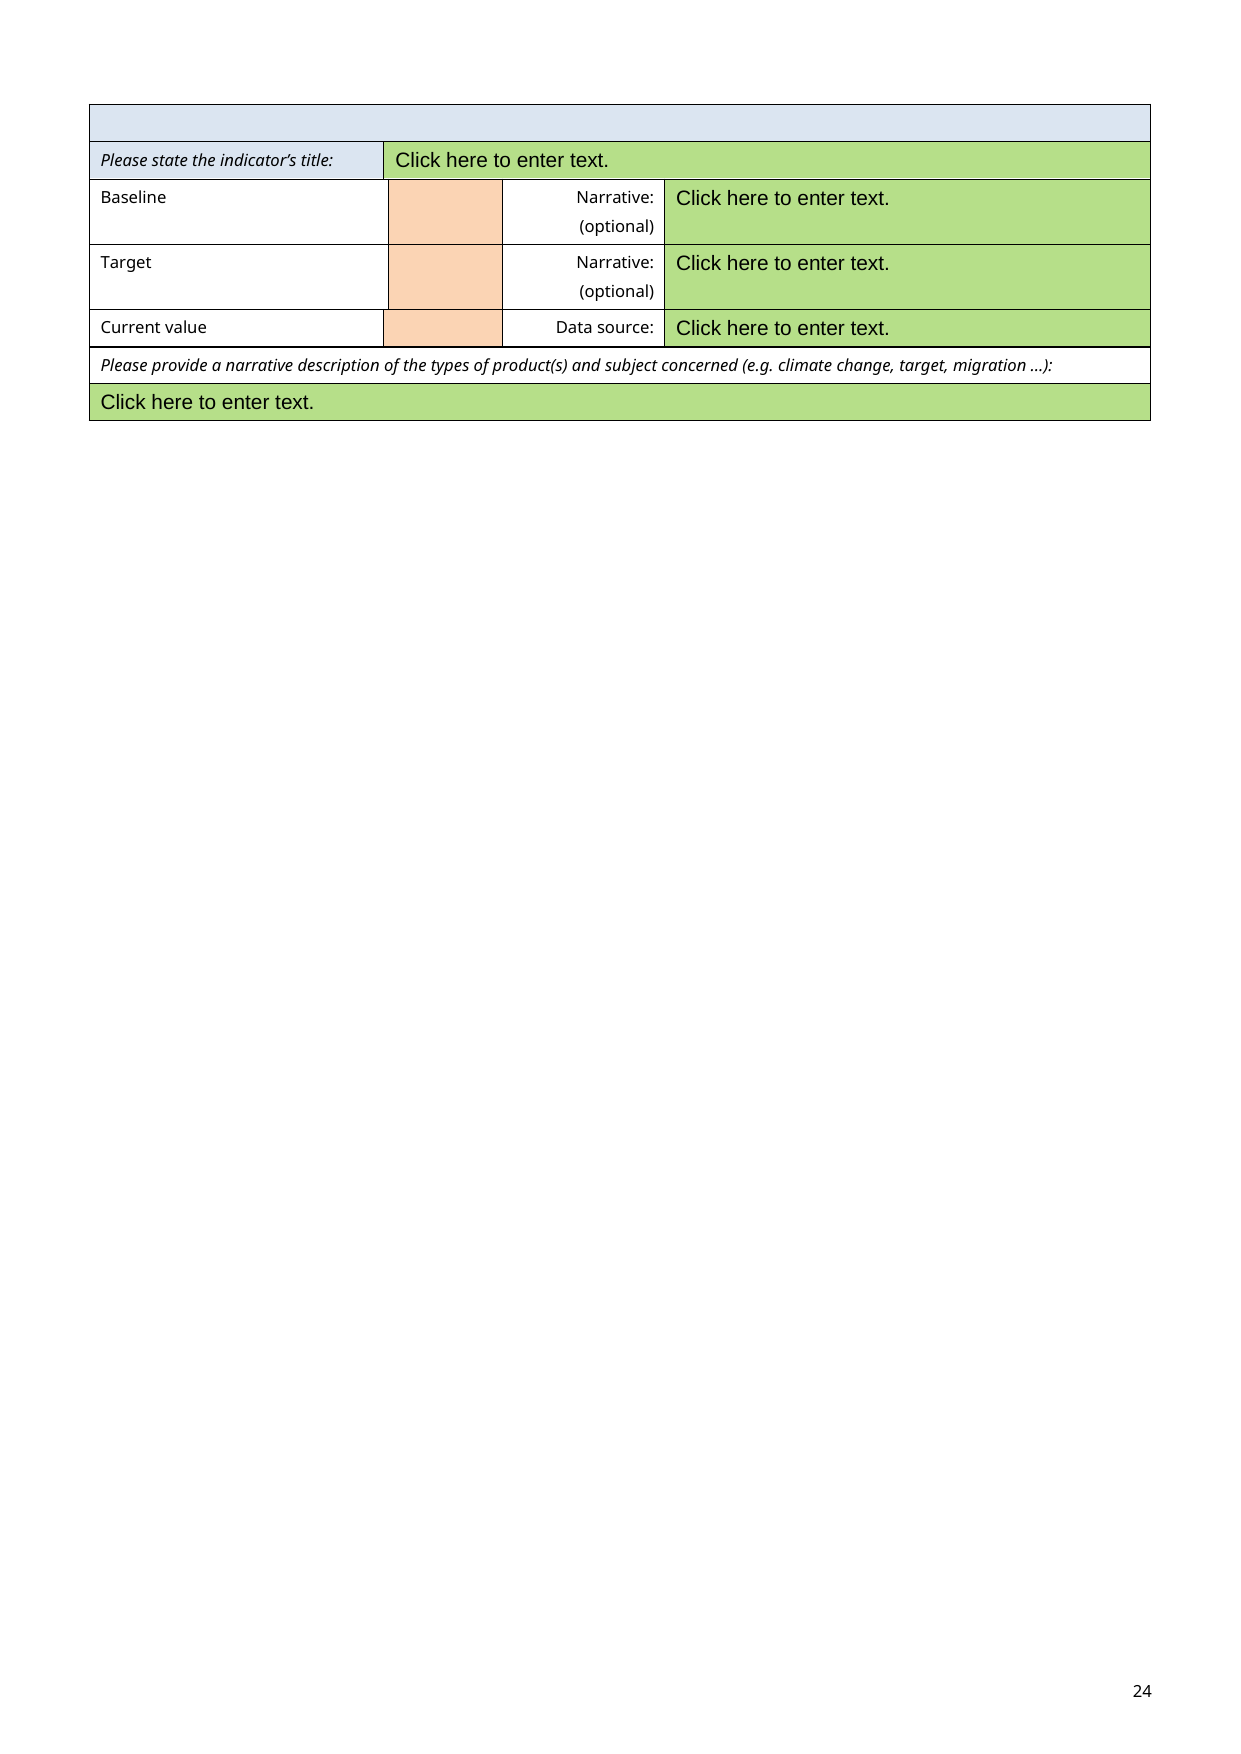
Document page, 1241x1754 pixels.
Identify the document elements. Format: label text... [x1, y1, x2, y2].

table_cell [389, 180, 502, 244]
table_cell Baseline [90, 180, 388, 244]
table_cell Target [90, 245, 388, 309]
table_cell [665, 245, 1150, 309]
table_cell [665, 310, 1150, 346]
table_cell Please provide a narrative description of the types of product(s) and subject concerned (e.g. climate change, target, migration …): [90, 348, 1150, 383]
table_cell Narrative: (optional) [503, 245, 664, 309]
table_cell Current value [90, 310, 383, 346]
table_cell Please state the indicator’s title: [90, 142, 383, 178]
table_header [90, 105, 1150, 141]
table_cell Data source: [503, 310, 664, 346]
table_cell [389, 245, 502, 309]
table_cell [665, 180, 1150, 244]
table_cell [384, 142, 1150, 178]
table_cell [384, 310, 502, 346]
table_cell Narrative: (optional) [503, 180, 664, 244]
table_cell [90, 384, 1150, 420]
